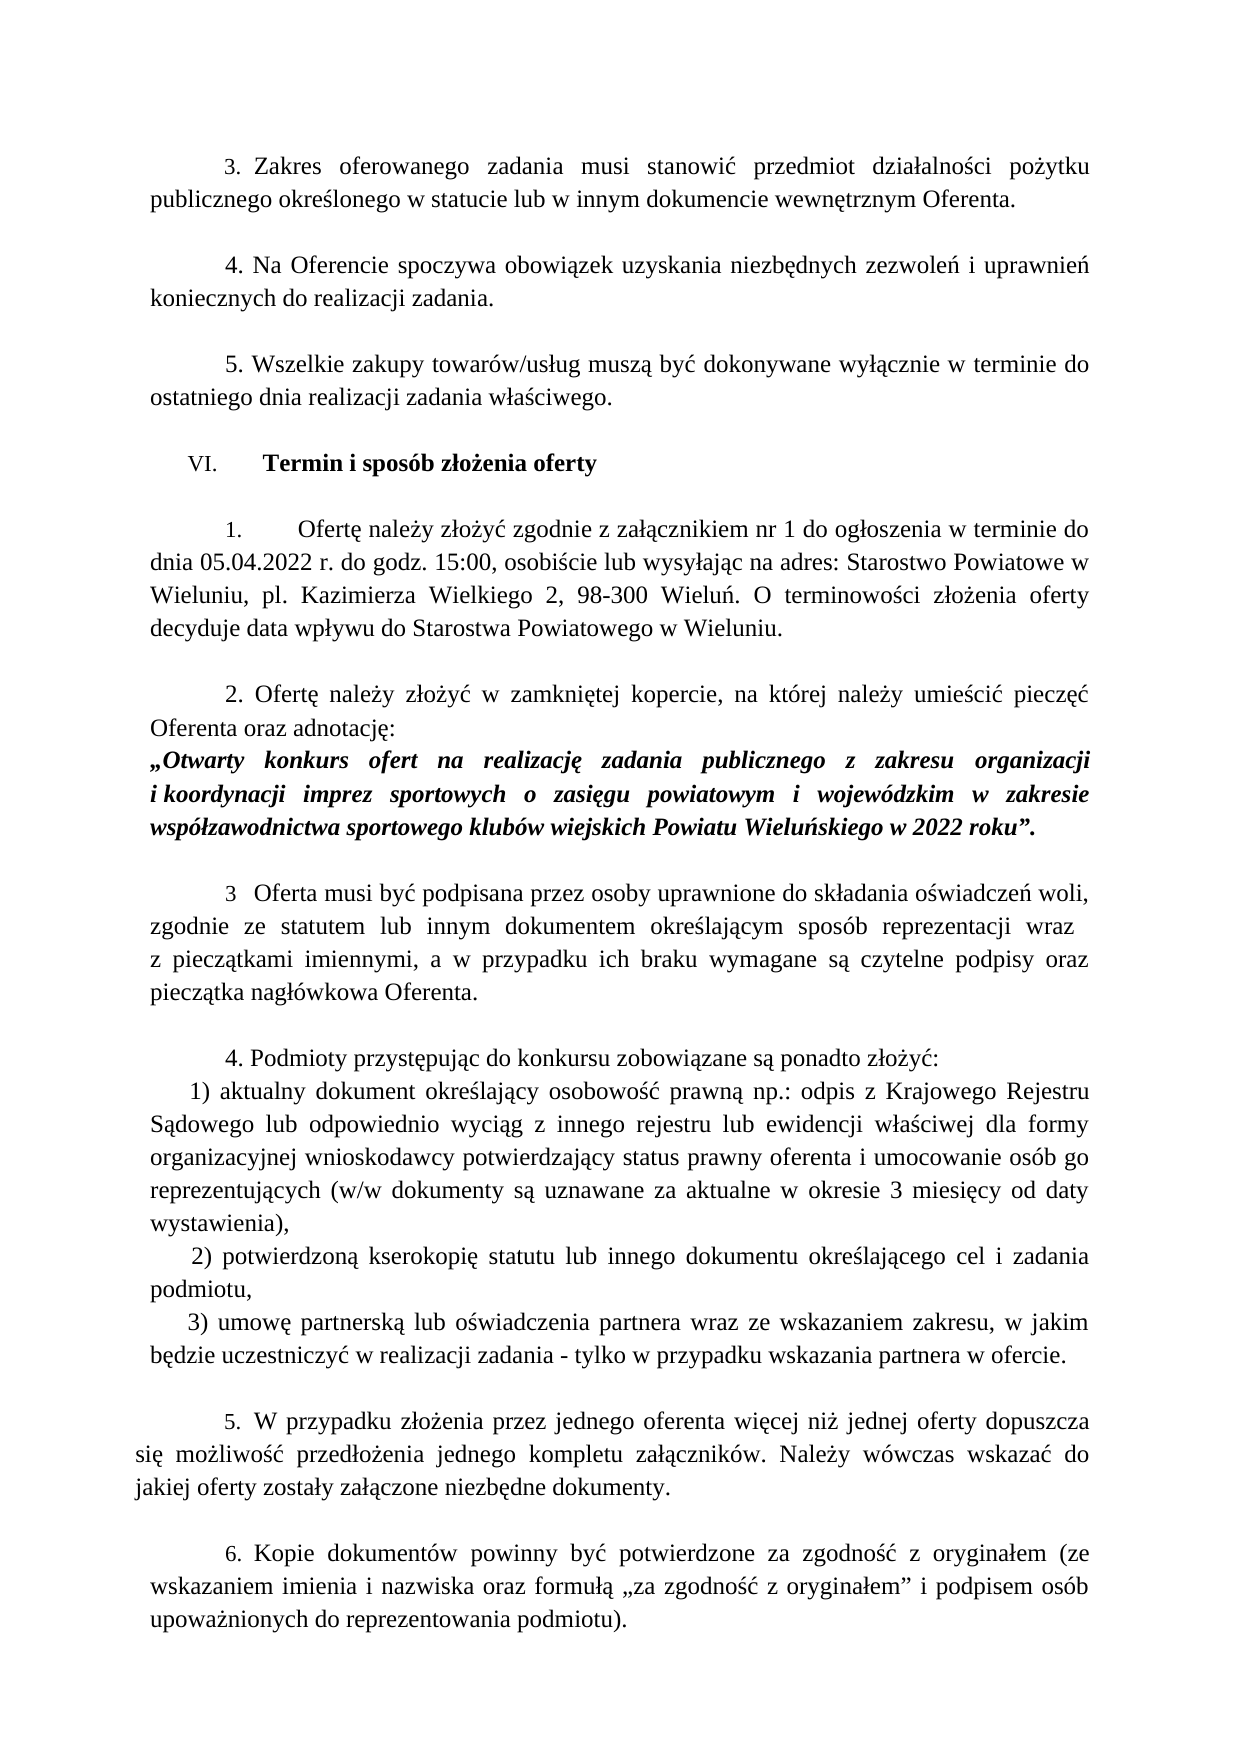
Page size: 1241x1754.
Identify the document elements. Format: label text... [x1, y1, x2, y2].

text 3) umowę partnerską lub oświadczenia partnera wraz ze wskazaniem zakresu, w jakim będzie uczestniczyć w realizacji zadania - tylko w przypadku wskazania partnera w ofercie. [150, 1307, 1090, 1369]
text 2. Ofertę należy złożyć w zamkniętej kopercie, na której należy umieścić pieczęć Oferenta oraz adnotację: [150, 679, 1090, 741]
text 4. Podmioty przystępując do konkursu zobowiązane są ponadto złożyć: [150, 1043, 1090, 1072]
list Kopie dokumentów powinny być potwierdzone za zgodność z oryginałem (ze wskazaniem imienia i nazwiska oraz formułą „za zgodność z oryginałem” i podpisem osób upoważnionych do reprezentowania podmiotu). [150, 1538, 1090, 1633]
list Oferta musi być podpisana przez osoby uprawnione do składania oświadczeń woli, zgodnie ze statutem lub innym dokumentem określającym sposób reprezentacji wraz z pieczątkami imiennymi, a w przypadku ich braku wymagane są czytelne podpisy oraz pieczątka nagłówkowa Oferenta. [150, 878, 1090, 1006]
text „Otwarty konkurs ofert na realizację zadania publicznego z zakresu organizacji i koordynacji imprez sportowych o zasięgu powiatowym i wojewódzkim w zakresie współzawodnictwa sportowego klubów wiejskich Powiatu Wieluńskiego w 2022 roku”. [150, 746, 1090, 840]
list Ofertę należy złożyć zgodnie z załącznikiem nr 1 do ogłoszenia w terminie do dnia 05.04.2022 r. do godz. 15:00, osobiście lub wysyłając na adres: Starostwo Powiatowe w Wieluniu, pl. Kazimierza Wielkiego 2, 98-300 Wieluń. O terminowości złożenia oferty decyduje data wpływu do Starostwa Powiatowego w Wieluniu. [150, 514, 1090, 642]
text 2) potwierdzoną kserokopię statutu lub innego dokumentu określającego cel i zadania podmiotu, [150, 1241, 1090, 1303]
list Zakres oferowanego zadania musi stanowić przedmiot działalności pożytku publicznego określonego w statucie lub w innym dokumencie wewnętrznym Oferenta. [150, 151, 1090, 213]
text 5. Wszelkie zakupy towarów/usług muszą być dokonywane wyłącznie w terminie do ostatniego dnia realizacji zadania właściwego. [150, 349, 1090, 411]
list Termin i sposób złożenia oferty [187, 448, 1090, 477]
list W przypadku złożenia przez jednego oferenta więcej niż jednej oferty dopuszcza się możliwość przedłożenia jednego kompletu załączników. Należy wówczas wskazać do jakiej oferty zostały załączone niezbędne dokumenty. [135, 1406, 1090, 1501]
text 1) aktualny dokument określający osobowość prawną np.: odpis z Krajowego Rejestru Sądowego lub odpowiednio wyciąg z innego rejestru lub ewidencji właściwej dla formy organizacyjnej wnioskodawcy potwierdzający status prawny oferenta i umocowanie osób go reprezentujących (w/w dokumenty są uznawane za aktualne w okresie 3 miesięcy od daty wystawienia), [150, 1076, 1090, 1237]
text 4. Na Oferencie spoczywa obowiązek uzyskania niezbędnych zezwoleń i uprawnień koniecznych do realizacji zadania. [150, 250, 1090, 312]
